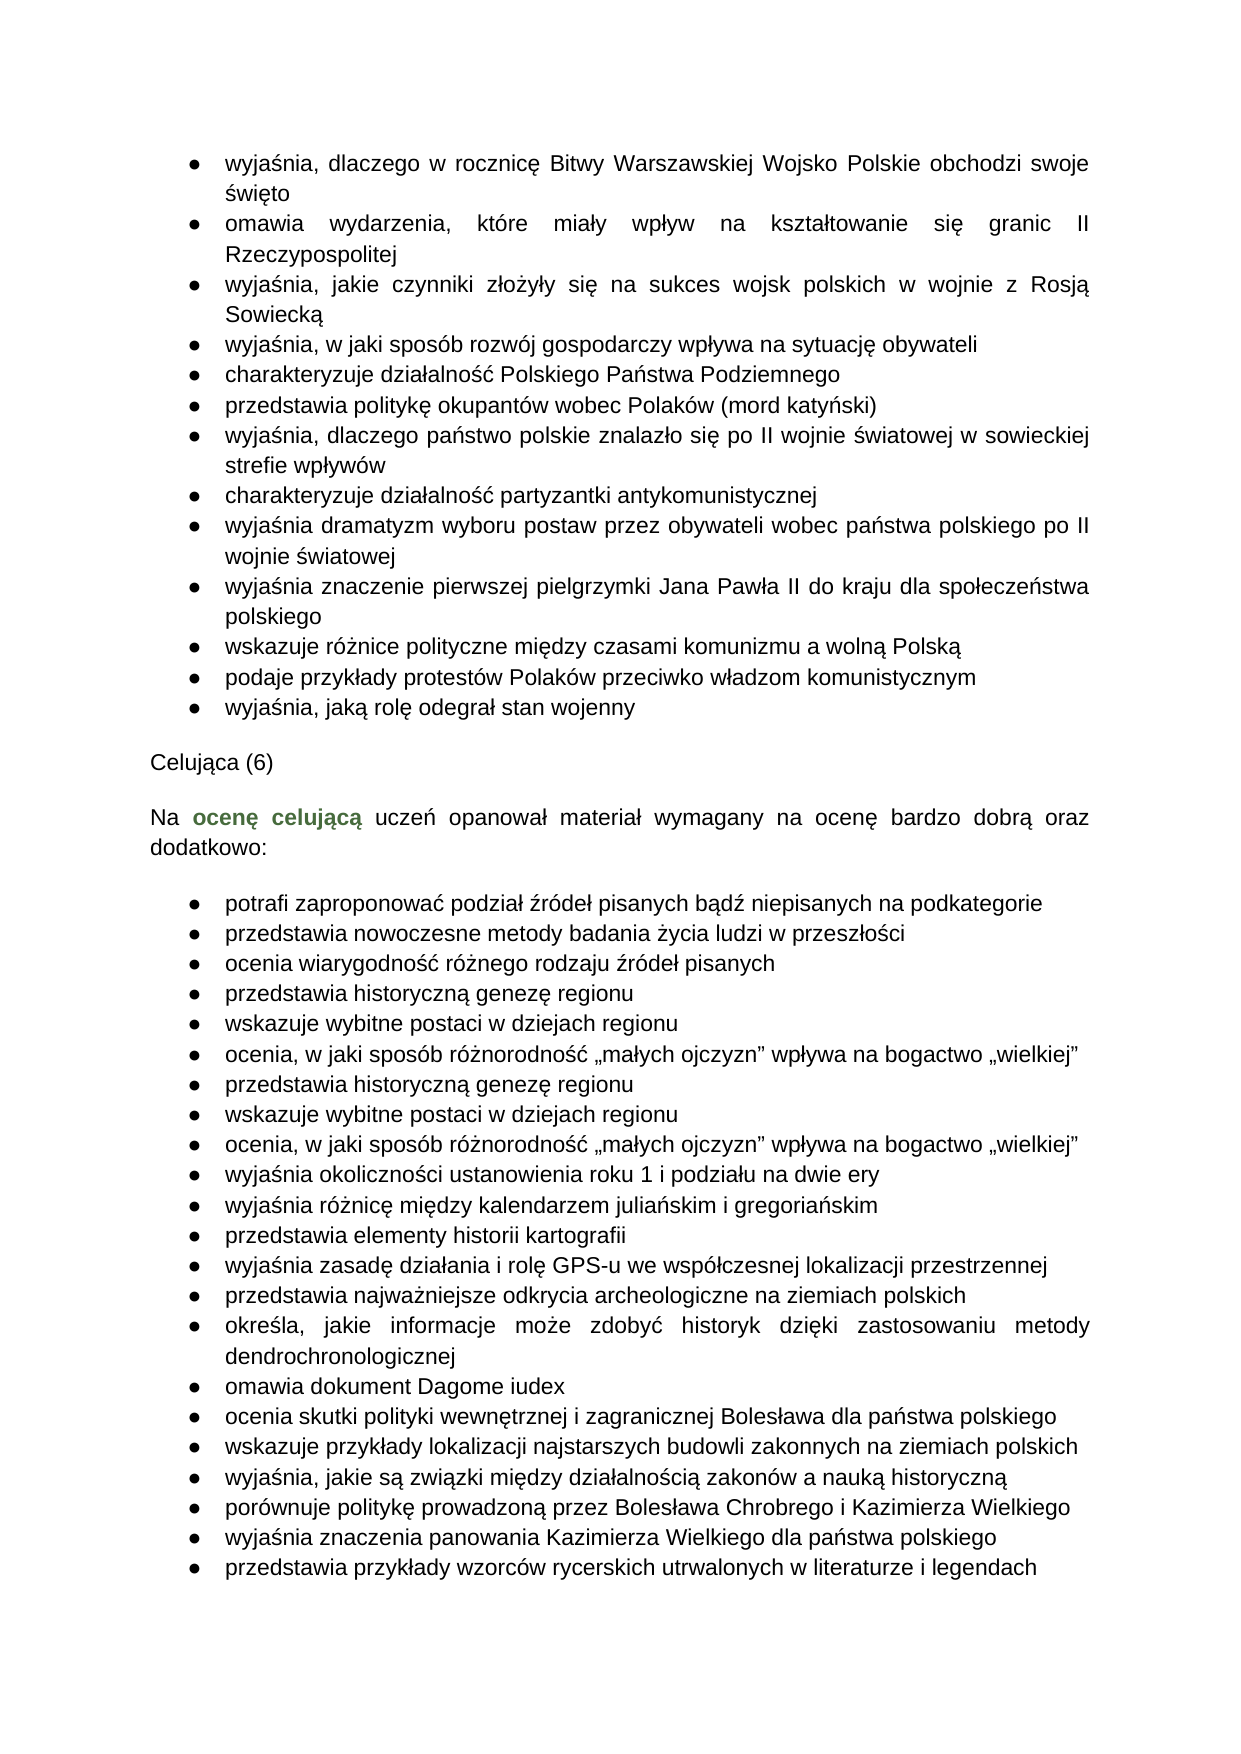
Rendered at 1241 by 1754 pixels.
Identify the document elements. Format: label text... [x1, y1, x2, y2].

list wyjaśnia znaczenie pierwszej pielgrzymki Jana Pawła II do kraju dla społeczeństwa polskiego [187, 573, 1090, 629]
text Celująca (6) [150, 749, 1090, 775]
list wyjaśnia, w jaki sposób rozwój gospodarczy wpływa na sytuację obywateli [187, 331, 1090, 358]
list wyjaśnia okoliczności ustanowienia roku 1 i podziału na dwie ery [187, 1161, 1090, 1188]
list omawia dokument Dagome iudex [187, 1373, 1090, 1399]
list przedstawia historyczną genezę regionu [187, 980, 1090, 1007]
list ocenia skutki polityki wewnętrznej i zagranicznej Bolesława dla państwa polskiego [187, 1403, 1090, 1429]
text Na ocenę celującą uczeń opanował materiał wymagany na ocenę bardzo dobrą oraz dodatkowo: [150, 804, 1090, 861]
list wyjaśnia zasadę działania i rolę GPS-u we współczesnej lokalizacji przestrzennej [187, 1252, 1090, 1278]
list wskazuje wybitne postaci w dziejach regionu [187, 1010, 1090, 1037]
list wyjaśnia, jaką rolę odegrał stan wojenny [187, 694, 1090, 720]
list wyjaśnia znaczenia panowania Kazimierza Wielkiego dla państwa polskiego [187, 1524, 1090, 1550]
list wskazuje różnice polityczne między czasami komunizmu a wolną Polską [187, 633, 1090, 660]
list wyjaśnia dramatyzm wyboru postaw przez obywateli wobec państwa polskiego po II wojnie światowej [187, 512, 1090, 569]
list wyjaśnia różnicę między kalendarzem juliańskim i gregoriańskim [187, 1192, 1090, 1218]
list ocenia, w jaki sposób różnorodność „małych ojczyzn” wpływa na bogactwo „wielkiej” [187, 1041, 1090, 1067]
list potrafi zaproponować podział źródeł pisanych bądź niepisanych na podkategorie [187, 889, 1090, 916]
list podaje przykłady protestów Polaków przeciwko władzom komunistycznym [187, 663, 1090, 690]
list wyjaśnia, dlaczego w rocznicę Bitwy Warszawskiej Wojsko Polskie obchodzi swoje święto [187, 150, 1090, 207]
list ocenia, w jaki sposób różnorodność „małych ojczyzn” wpływa na bogactwo „wielkiej” [187, 1131, 1090, 1158]
list wyjaśnia, jakie są związki między działalnością zakonów a nauką historyczną [187, 1463, 1090, 1490]
list wskazuje wybitne postaci w dziejach regionu [187, 1101, 1090, 1127]
list przedstawia politykę okupantów wobec Polaków (mord katyński) [187, 392, 1090, 418]
list przedstawia najważniejsze odkrycia archeologiczne na ziemiach polskich [187, 1282, 1090, 1309]
list wyjaśnia, jakie czynniki złożyły się na sukces wojsk polskich w wojnie z Rosją Sowiecką [187, 271, 1090, 327]
list omawia wydarzenia, które miały wpływ na kształtowanie się granic II Rzeczypospolitej [187, 210, 1090, 267]
list charakteryzuje działalność partyzantki antykomunistycznej [187, 482, 1090, 509]
list przedstawia nowoczesne metody badania życia ludzi w przeszłości [187, 920, 1090, 946]
list wskazuje przykłady lokalizacji najstarszych budowli zakonnych na ziemiach polskich [187, 1433, 1090, 1460]
list porównuje politykę prowadzoną przez Bolesława Chrobrego i Kazimierza Wielkiego [187, 1494, 1090, 1520]
list charakteryzuje działalność Polskiego Państwa Podziemnego [187, 361, 1090, 388]
list przedstawia przykłady wzorców rycerskich utrwalonych w literaturze i legendach [187, 1554, 1090, 1581]
list ocenia wiarygodność różnego rodzaju źródeł pisanych [187, 950, 1090, 976]
list przedstawia elementy historii kartografii [187, 1222, 1090, 1248]
list przedstawia historyczną genezę regionu [187, 1071, 1090, 1097]
list określa, jakie informacje może zdobyć historyk dzięki zastosowaniu metody dendrochronologicznej [187, 1312, 1090, 1369]
list wyjaśnia, dlaczego państwo polskie znalazło się po II wojnie światowej w sowieckiej strefie wpływów [187, 422, 1090, 478]
